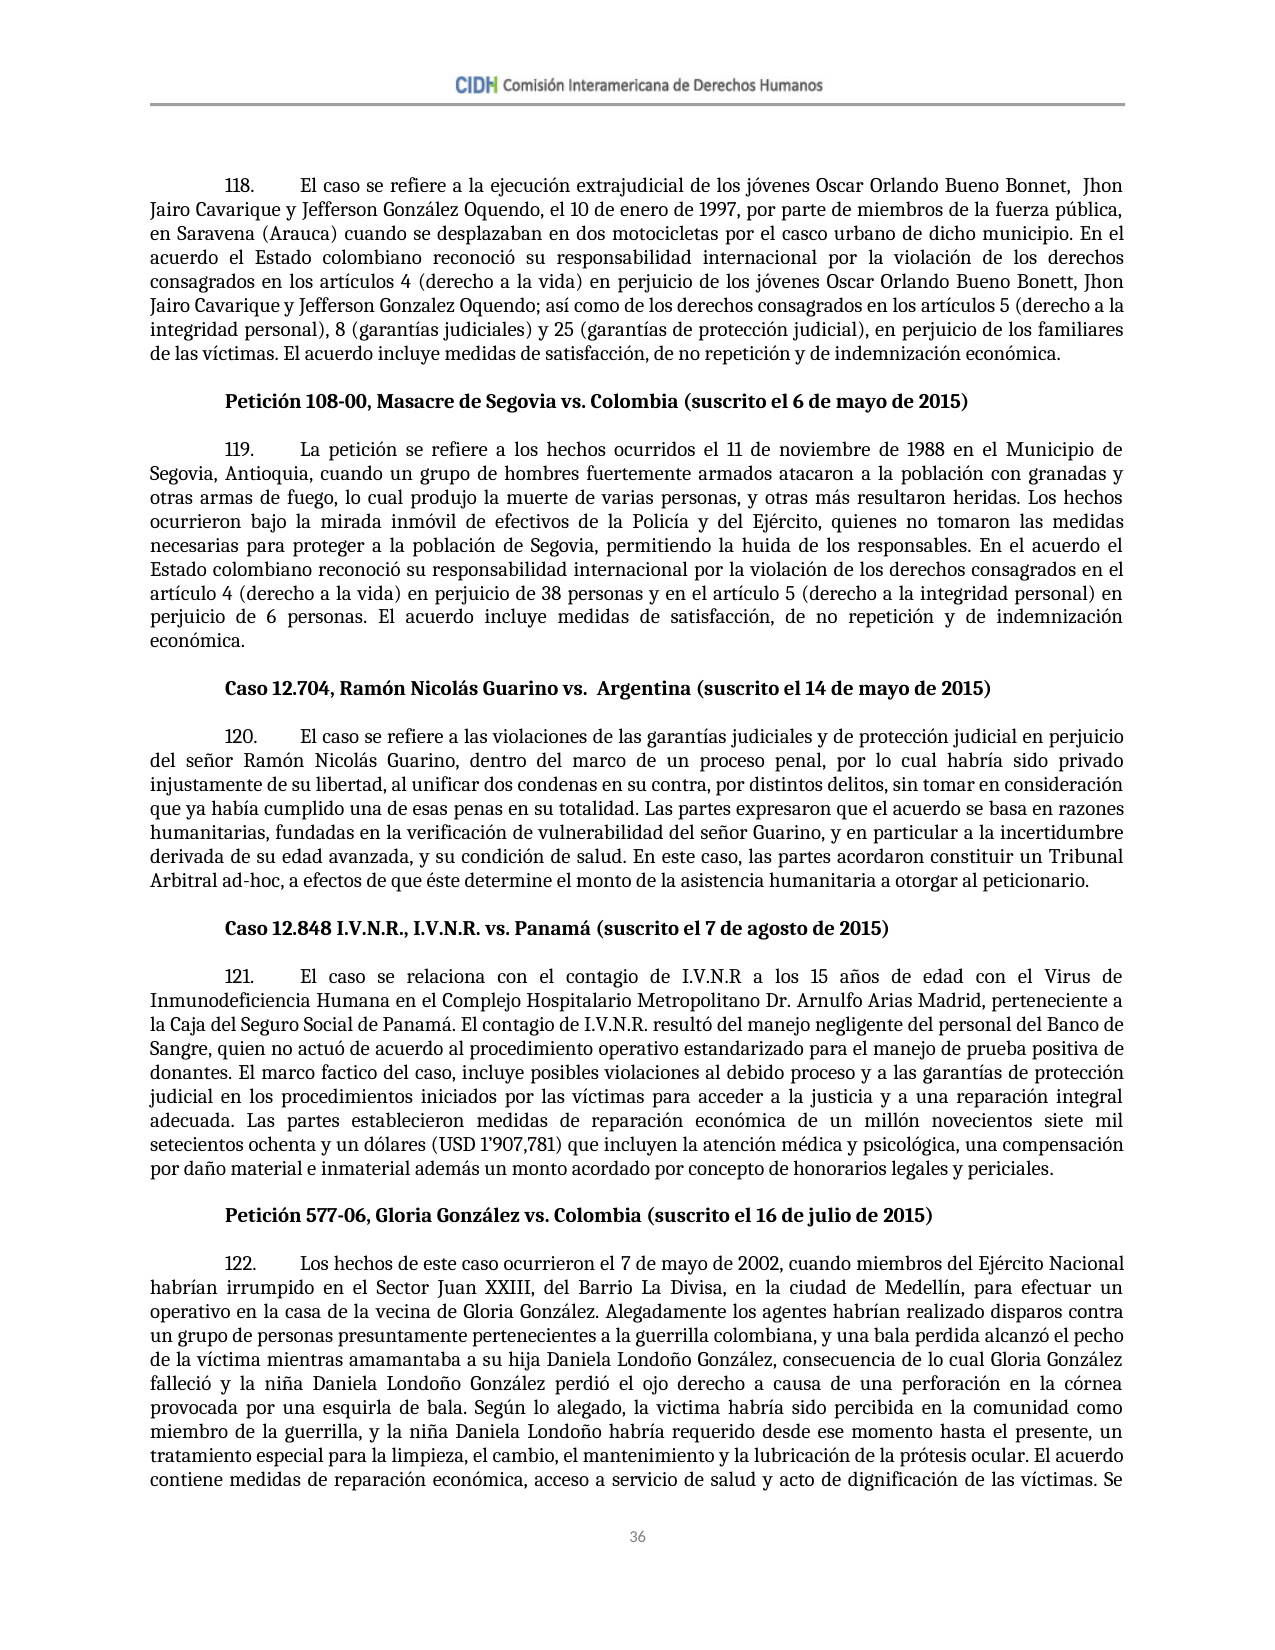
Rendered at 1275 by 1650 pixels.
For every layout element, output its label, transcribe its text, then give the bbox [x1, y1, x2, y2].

list El caso se relaciona con el contagio de I.V.N.R a los 15 años de edad con el Virus de Inmunodeficiencia Humana en el Complejo Hospitalario Metropolitano Dr. Arnulfo Arias Madrid, perteneciente a la Caja del Seguro Social de Panamá. El contagio de I.V.N.R. resultó del manejo negligente del personal del Banco de Sangre, quien no actuó de acuerdo al procedimiento operativo estandarizado para el manejo de prueba positiva de donantes. El marco factico del caso, incluye posibles violaciones al debido proceso y a las garantías de protección judicial en los procedimientos iniciados por las víctimas para acceder a la justicia y a una reparación integral adecuada. Las partes establecieron medidas de reparación económica de un millón novecientos siete mil setecientos ochenta y un dólares (USD 1’907,781) que incluyen la atención médica y psicológica, una compensación por daño material e inmaterial además un monto acordado por concepto de honorarios legales y periciales. [150, 964, 1125, 1180]
text Caso 12.704, Ramón Nicolás Guarino vs. Argentina (suscrito el 14 de mayo de 2015) [225, 677, 1050, 701]
text Petición 577-06, Gloria González vs. Colombia (suscrito el 16 de julio de 2015) [150, 1204, 1050, 1228]
picture [449, 75, 826, 96]
list El caso se refiere a la ejecución extrajudicial de los jóvenes Oscar Orlando Bueno Bonnet, Jhon Jairo Cavarique y Jefferson González Oquendo, el 10 de enero de 1997, por parte de miembros de la fuerza pública, en Saravena (Arauca) cuando se desplazaban en dos motocicletas por el casco urbano de dicho municipio. En el acuerdo el Estado colombiano reconoció su responsabilidad internacional por la violación de los derechos consagrados en los artículos 4 (derecho a la vida) en perjuicio de los jóvenes Oscar Orlando Bueno Bonett, Jhon Jairo Cavarique y Jefferson Gonzalez Oquendo; así como de los derechos consagrados en los artículos 5 (derecho a la integridad personal), 8 (garantías judiciales) y 25 (garantías de protección judicial), en perjuicio de los familiares de las víctimas. El acuerdo incluye medidas de satisfacción, de no repetición y de indemnización económica. [150, 174, 1125, 366]
text Caso 12.848 I.V.N.R., I.V.N.R. vs. Panamá (suscrito el 7 de agosto de 2015) [150, 917, 1050, 941]
text Petición 108-00, Masacre de Segovia vs. Colombia (suscrito el 6 de mayo de 2015) [225, 389, 1050, 413]
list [150, 1252, 1125, 1492]
list El caso se refiere a las violaciones de las garantías judiciales y de protección judicial en perjuicio del señor Ramón Nicolás Guarino, dentro del marco de un proceso penal, por lo cual habría sido privado injustamente de su libertad, al unificar dos condenas en su contra, por distintos delitos, sin tomar en consideración que ya había cumplido una de esas penas en su totalidad. Las partes expresaron que el acuerdo se basa en razones humanitarias, fundadas en la verificación de vulnerabilidad del señor Guarino, y en particular a la incertidumbre derivada de su edad avanzada, y su condición de salud. En este caso, las partes acordaron constituir un Tribunal Arbitral ad-hoc, a efectos de que éste determine el monto de la asistencia humanitaria a otorgar al peticionario. [150, 725, 1125, 893]
list La petición se refiere a los hechos ocurridos el 11 de noviembre de 1988 en el Municipio de Segovia, Antioquia, cuando un grupo de hombres fuertemente armados atacaron a la población con granadas y otras armas de fuego, lo cual produjo la muerte de varias personas, y otras más resultaron heridas. Los hechos ocurrieron bajo la mirada inmóvil de efectivos de la Policía y del Ejército, quienes no tomaron las medidas necesarias para proteger a la población de Segovia, permitiendo la huida de los responsables. En el acuerdo el Estado colombiano reconoció su responsabilidad internacional por la violación de los derechos consagrados en el artículo 4 (derecho a la vida) en perjuicio de 38 personas y en el artículo 5 (derecho a la integridad personal) en perjuicio de 6 personas. El acuerdo incluye medidas de satisfacción, de no repetición y de indemnización económica. [150, 437, 1125, 653]
